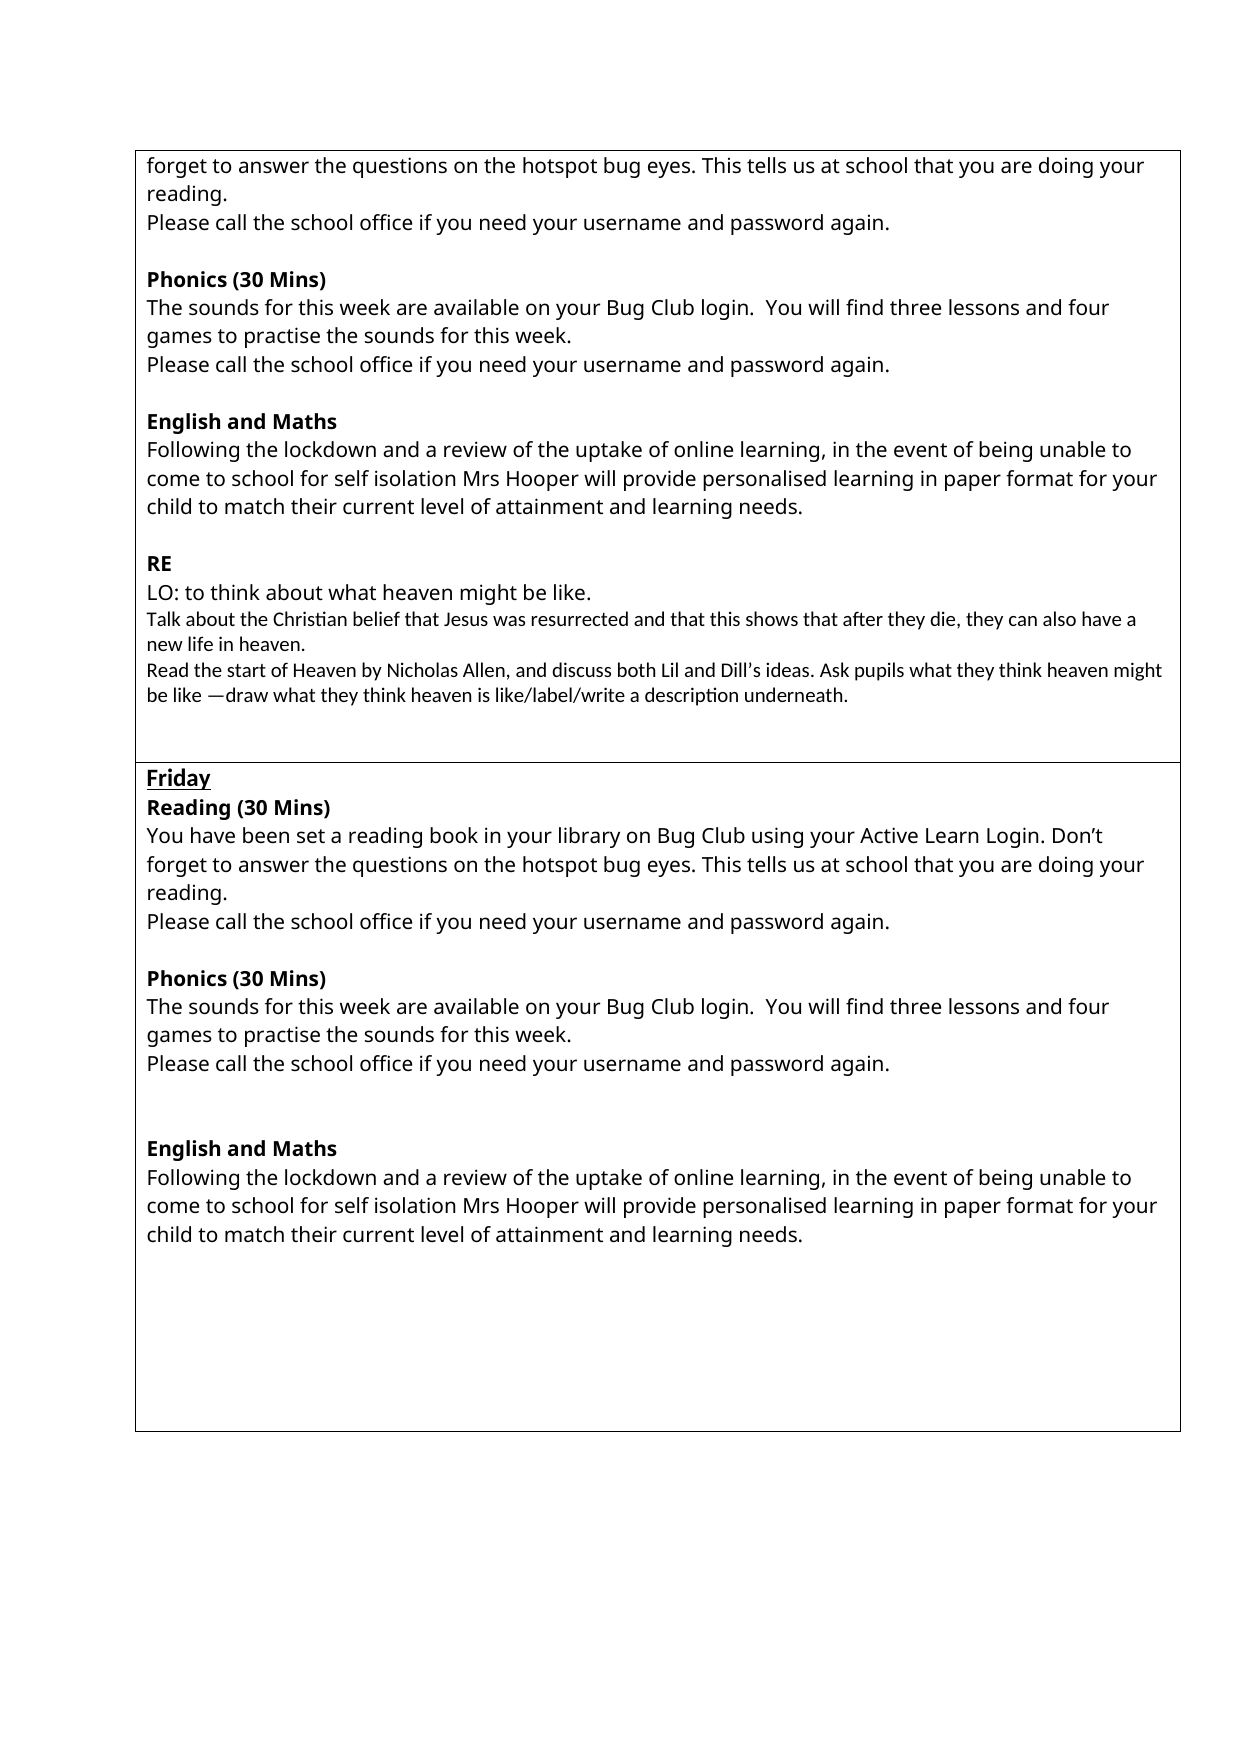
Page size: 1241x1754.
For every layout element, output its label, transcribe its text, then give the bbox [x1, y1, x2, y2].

table_cell Friday Reading (30 Mins) You have been set a reading book in your library on Bug Club using your Active Learn Login. Don’t forget to answer the questions on the hotspot bug eyes. This tells us at school that you are doing your reading. Please call the school office if you need your username and password again. Phonics (30 Mins) The sounds for this week are available on your Bug Club login. You will find three lessons and four games to practise the sounds for this week. Please call the school office if you need your username and password again. English and Maths Following the lockdown and a review of the uptake of online learning, in the event of being unable to come to school for self isolation Mrs Hooper will provide personalised learning in paper format for your child to match their current level of attainment and learning needs. [136, 763, 1180, 1431]
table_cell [136, 151, 1180, 762]
